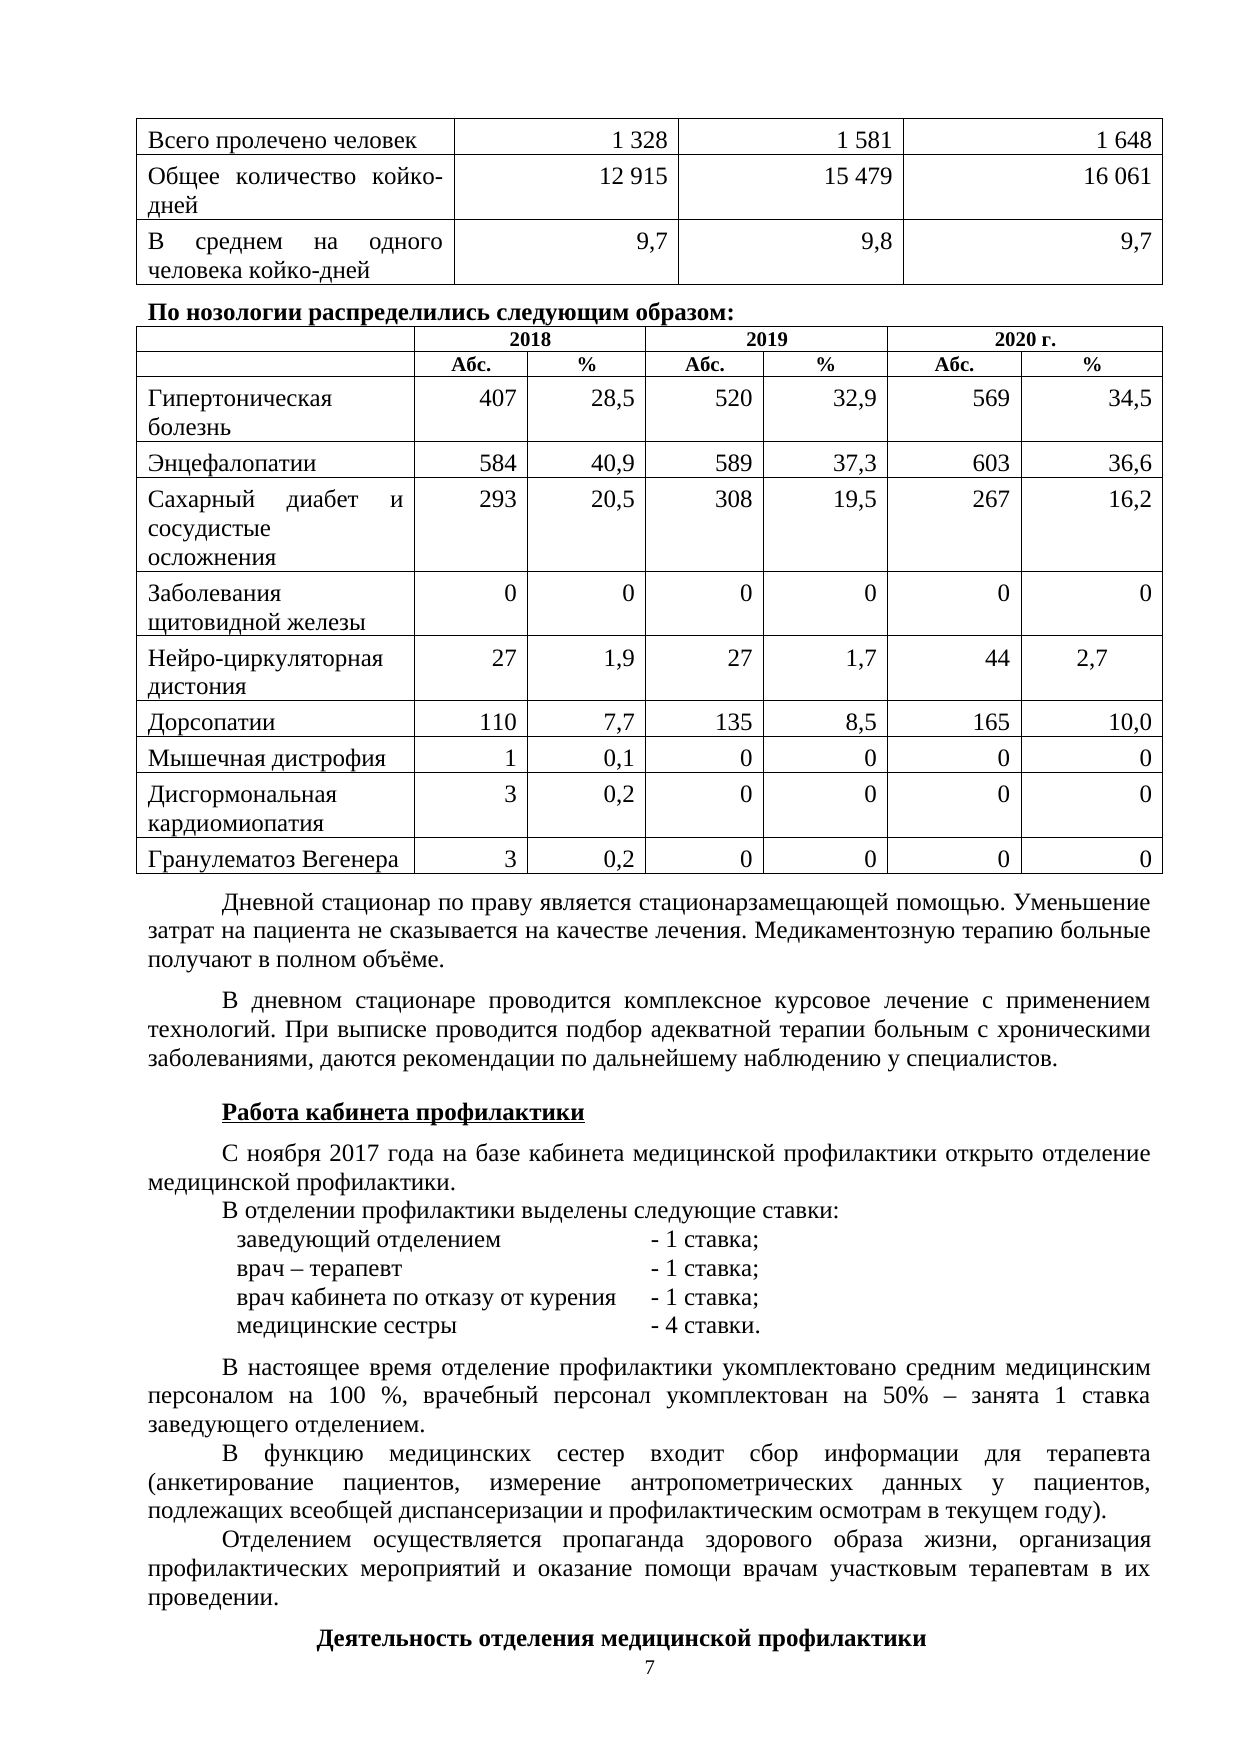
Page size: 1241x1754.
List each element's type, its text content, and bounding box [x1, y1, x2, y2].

table_cell 8,5 [764, 701, 887, 736]
table_cell 3 [415, 838, 527, 873]
table_cell 0 [646, 572, 763, 635]
table_cell В среднем на одного человека койко-дней [137, 220, 454, 284]
table_cell Гранулематоз Вегенера [137, 838, 414, 873]
table_cell Дорсопатии [137, 701, 414, 736]
table_cell Мышечная дистрофия [137, 737, 414, 772]
table_cell 0 [764, 737, 887, 772]
table_cell 27 [646, 636, 763, 700]
text Отделением осуществляется пропаганда здорового образа жизни, организация профилактических мероприятий и оказание помощи врачам участковым терапевтам в их проведении. [148, 1524, 1152, 1610]
text Дневной стационар по праву является стационарзамещающей помощью. Уменьшение затрат на пациента не сказывается на качестве лечения. Медикаментозную терапию больные получают в полном объёме. [148, 887, 1152, 973]
table_cell 0 [646, 737, 763, 772]
table_cell 37,3 [764, 442, 887, 477]
table_cell 34,5 [1022, 377, 1162, 441]
table_cell 28,5 [528, 377, 645, 441]
table_cell 19,5 [764, 478, 887, 571]
table_cell 32,9 [764, 377, 887, 441]
table_cell 0 [764, 572, 887, 635]
table_cell 16,2 [1022, 478, 1162, 571]
table_cell 27 [415, 636, 527, 700]
table_cell % [764, 352, 887, 376]
table_cell 0 [415, 572, 527, 635]
table_cell 3 [415, 773, 527, 837]
text В дневном стационаре проводится комплексное курсовое лечение с применением технологий. При выписке проводится подбор адекватной терапии больным с хроническими заболеваниями, даются рекомендации по дальнейшему наблюдению у специалистов. [148, 985, 1152, 1072]
text врач – терапевт - 1 ставка; [163, 1253, 1152, 1282]
table_cell 12 915 [455, 155, 678, 219]
table_cell Абс. [888, 352, 1021, 376]
table_cell Абс. [646, 352, 763, 376]
table_cell 0 [888, 572, 1021, 635]
table_cell 0,2 [528, 773, 645, 837]
table_cell Заболевания щитовидной железы [137, 572, 414, 635]
table_cell 2,7 [1022, 636, 1162, 700]
table_cell Дисгормональная кардиомиопатия [137, 773, 414, 837]
table_cell 0 [646, 838, 763, 873]
table_cell 0,2 [528, 838, 645, 873]
table_cell 0 [646, 773, 763, 837]
table_cell 267 [888, 478, 1021, 571]
table_cell 407 [415, 377, 527, 441]
text В функцию медицинских сестер входит сбор информации для терапевта (анкетирование пациентов, измерение антропометрических данных у пациентов, подлежащих всеобщей диспансеризации и профилактическим осмотрам в текущем году). [148, 1438, 1152, 1524]
table_cell Сахарный диабет и сосудистые осложнения [137, 478, 414, 571]
text Работа кабинета профилактики [148, 1097, 1152, 1125]
table_cell Абс. [415, 352, 527, 376]
text заведующий отделением - 1 ставка; [163, 1224, 1152, 1253]
table_cell 0 [1022, 572, 1162, 635]
table_cell 9,7 [904, 220, 1162, 284]
table_cell 569 [888, 377, 1021, 441]
table_cell 1,9 [528, 636, 645, 700]
table_cell 589 [646, 442, 763, 477]
table_cell 7,7 [528, 701, 645, 736]
table_cell 584 [415, 442, 527, 477]
text Деятельность отделения медицинской профилактики [148, 1623, 1152, 1652]
table_cell 36,6 [1022, 442, 1162, 477]
table_cell 308 [646, 478, 763, 571]
table_header 2020 г. [888, 327, 1162, 351]
table_cell 110 [415, 701, 527, 736]
text По нозологии распределились следующим образом: [148, 297, 1152, 326]
table_cell 293 [415, 478, 527, 571]
table_cell 0 [888, 773, 1021, 837]
table_cell 603 [888, 442, 1021, 477]
table_cell 520 [646, 377, 763, 441]
table_cell 0 [764, 838, 887, 873]
table_header [137, 327, 414, 351]
table_cell 44 [888, 636, 1021, 700]
table_cell [137, 352, 414, 376]
table_cell 0 [764, 773, 887, 837]
text В настоящее время отделение профилактики укомплектовано средним медицинским персоналом на 100 %, врачебный персонал укомплектован на 50% – занята 1 ставка заведующего отделением. [148, 1352, 1152, 1438]
text В отделении профилактики выделены следующие ставки: [148, 1195, 1152, 1224]
table_cell 1 328 [455, 119, 678, 154]
text медицинские сестры - 4 ставки. [163, 1310, 1152, 1339]
text врач кабинета по отказу от курения - 1 ставка; [163, 1282, 1152, 1310]
table_cell 0 [1022, 838, 1162, 873]
table_header 2018 [415, 327, 645, 351]
table_cell % [528, 352, 645, 376]
table_cell Нейро-циркуляторная дистония [137, 636, 414, 700]
table_cell 1 581 [679, 119, 903, 154]
table_cell 20,5 [528, 478, 645, 571]
table_cell 0 [528, 572, 645, 635]
table_cell 1 [415, 737, 527, 772]
table_cell Всего пролечено человек [137, 119, 454, 154]
table_cell 9,8 [679, 220, 903, 284]
table_cell 0 [888, 838, 1021, 873]
table_cell 16 061 [904, 155, 1162, 219]
table_cell 1 648 [904, 119, 1162, 154]
text С ноября 2017 года на базе кабинета медицинской профилактики открыто отделение медицинской профилактики. [148, 1138, 1152, 1195]
table_cell 0,1 [528, 737, 645, 772]
table_cell 0 [888, 737, 1021, 772]
table_cell Общее количество койко-дней [137, 155, 454, 219]
table_cell 9,7 [455, 220, 678, 284]
table_cell 135 [646, 701, 763, 736]
table_cell 1,7 [764, 636, 887, 700]
table_cell 15 479 [679, 155, 903, 219]
table_header 2019 [646, 327, 887, 351]
table_cell 40,9 [528, 442, 645, 477]
table_cell Гипертоническая болезнь [137, 377, 414, 441]
table_cell % [1022, 352, 1162, 376]
table_cell 165 [888, 701, 1021, 736]
table_cell Энцефалопатии [137, 442, 414, 477]
table_cell 0 [1022, 737, 1162, 772]
table_cell 0 [1022, 773, 1162, 837]
table_cell 10,0 [1022, 701, 1162, 736]
